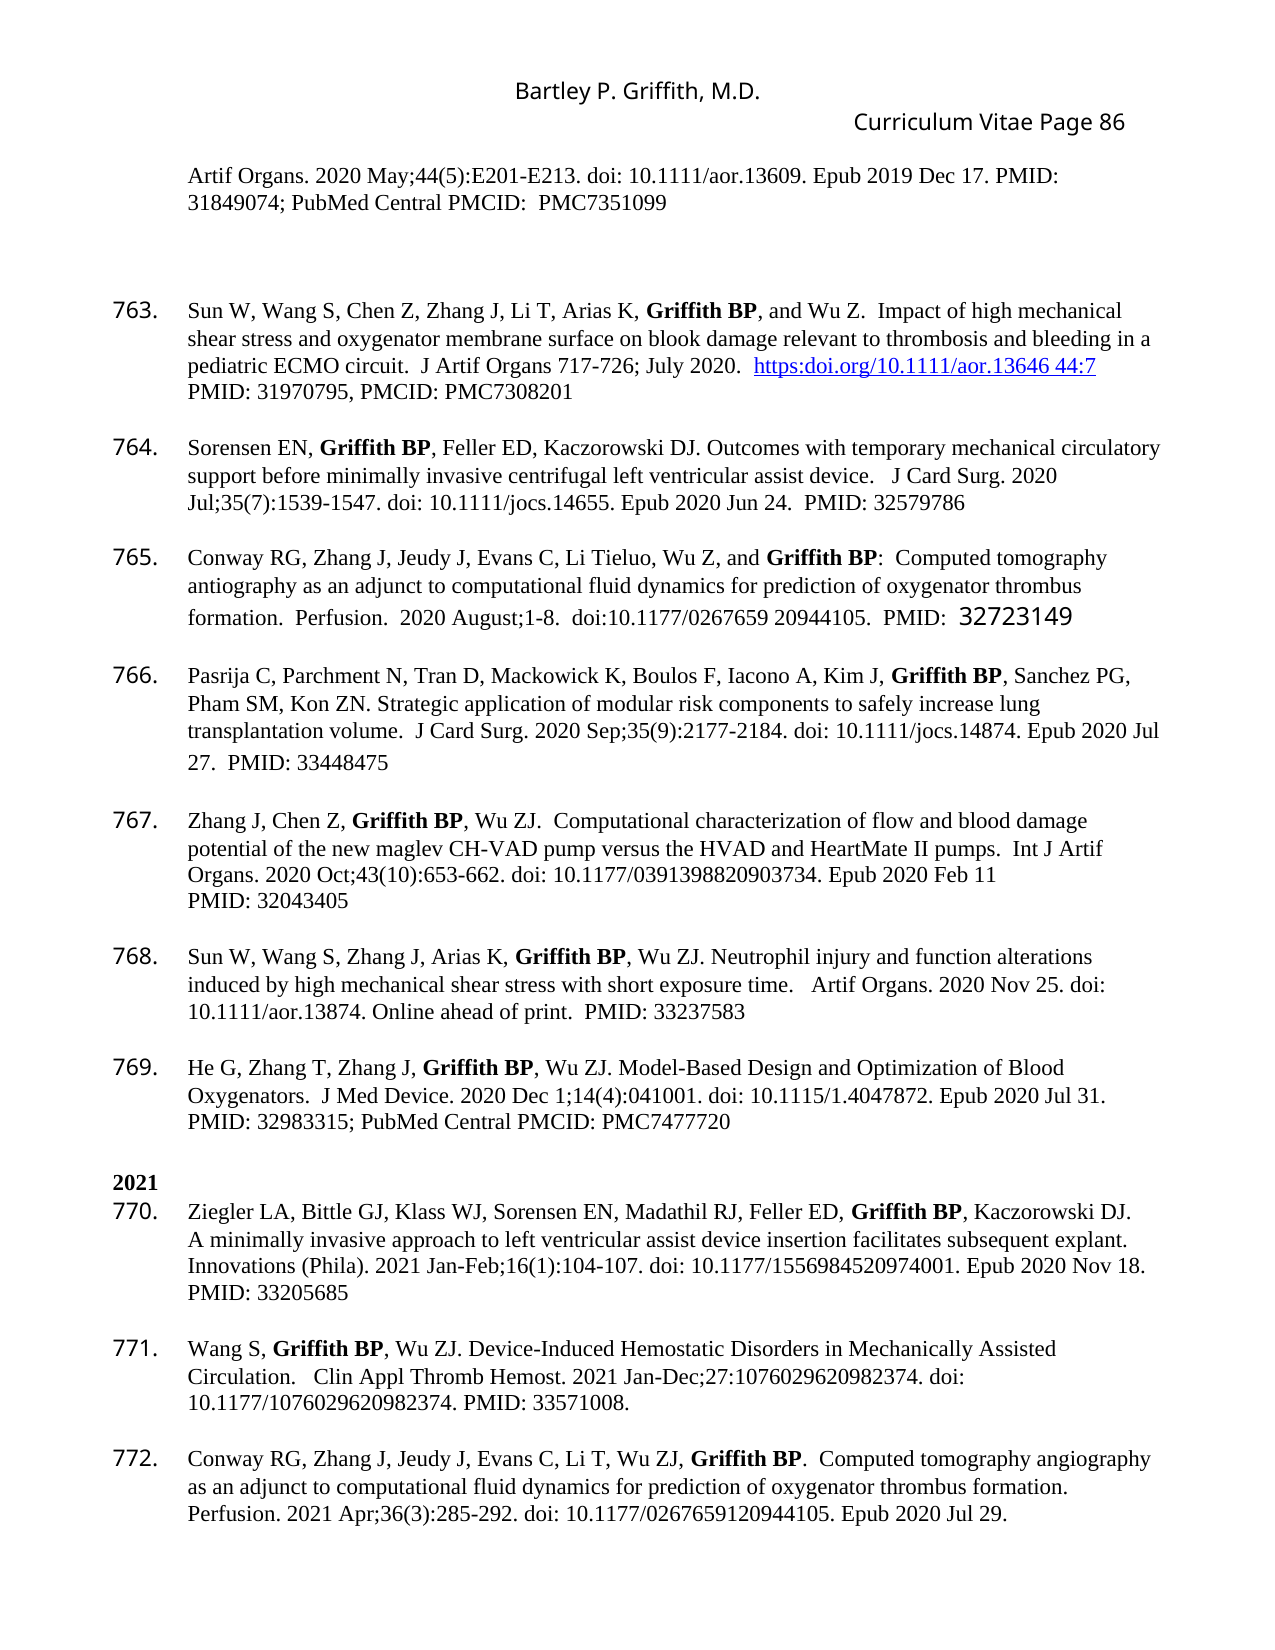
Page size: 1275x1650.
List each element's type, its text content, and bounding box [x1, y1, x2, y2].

text Zhang J, Chen Z, Griffith BP, Wu ZJ. Computational characterization of flow and blood damage potential of the new maglev CH-VAD pump versus the HVAD and HeartMate II pumps. Int J Artif Organs. 2020 Oct;43(10):653-662. doi: 10.1177/0391398820903734. Epub 2020 Feb 11 [112, 804, 1162, 888]
text Sun W, Wang S, Zhang J, Arias K, Griffith BP, Wu ZJ. Neutrophil injury and function alterations induced by high mechanical shear stress with short exposure time. Artif Organs. 2020 Nov 25. doi: 10.1111/aor.13874. Online ahead of print. PMID: 33237583 [112, 940, 1162, 1024]
list PMID: 32983315; PubMed Central PMCID: PMC7477720 [187, 1108, 1162, 1134]
text He G, Zhang T, Zhang J, Griffith BP, Wu ZJ. Model-Based Design and Optimization of Blood Oxygenators. J Med Device. 2020 Dec 1;14(4):041001. doi: 10.1115/1.4047872. Epub 2020 Jul 31. [112, 1051, 1162, 1108]
text Conway RG, Zhang J, Jeudy J, Evans C, Li T, Wu ZJ, Griffith BP. Computed tomography angiography as an adjunct to computational fluid dynamics for prediction of oxygenator thrombus formation. [112, 1442, 1162, 1499]
text Pasrija C, Parchment N, Tran D, Mackowick K, Boulos F, Iacono A, Kim J, Griffith BP, Sanchez PG, Pham SM, Kon ZN. Strategic application of modular risk components to safely increase lung transplantation volume. J Card Surg. 2020 Sep;35(9):2177-2184. doi: 10.1111/jocs.14874. Epub 2020 Jul 27. PMID: 33448475 [112, 659, 1162, 777]
text Ziegler LA, Bittle GJ, Klass WJ, Sorensen EN, Madathil RJ, Feller ED, Griffith BP, Kaczorowski DJ. A minimally invasive approach to left ventricular assist device insertion facilitates subsequent explant. Innovations (Phila). 2021 Jan-Feb;16(1):104-107. doi: 10.1177/1556984520974001. Epub 2020 Nov 18. PMID: 33205685 [112, 1195, 1162, 1305]
list PMID: 32043405 [112, 888, 1162, 914]
text Conway RG, Zhang J, Jeudy J, Evans C, Li Tieluo, Wu Z, and Griffith BP: Computed tomography antiography as an adjunct to computational fluid dynamics for prediction of oxygenator thrombus formation. Perfusion. 2020 August;1-8. doi:10.1177/0267659 20944105. PMID: 32723149 [112, 541, 1162, 633]
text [112, 162, 1162, 215]
list 2021 [112, 1169, 1162, 1195]
list Perfusion. 2021 Apr;36(3):285-292. doi: 10.1177/0267659120944105. Epub 2020 Jul 29. [187, 1499, 1162, 1526]
text Wang S, Griffith BP, Wu ZJ. Device-Induced Hemostatic Disorders in Mechanically Assisted Circulation. Clin Appl Thromb Hemost. 2021 Jan-Dec;27:1076029620982374. doi: 10.1177/1076029620982374. PMID: 33571008. [112, 1332, 1162, 1416]
text Sun W, Wang S, Chen Z, Zhang J, Li T, Arias K, Griffith BP, and Wu Z. Impact of high mechanical shear stress and oxygenator membrane surface on blook damage relevant to thrombosis and bleeding in a pediatric ECMO circuit. J Artif Organs 717-726; July 2020. https:doi.org/10.1111/aor.13646 44:7 PMID: 31970795, PMCID: PMC7308201 [112, 294, 1162, 404]
text Sorensen EN, Griffith BP, Feller ED, Kaczorowski DJ. Outcomes with temporary mechanical circulatory support before minimally invasive centrifugal left ventricular assist device. J Card Surg. 2020 Jul;35(7):1539-1547. doi: 10.1111/jocs.14655. Epub 2020 Jun 24. PMID: 32579786 [112, 431, 1162, 515]
